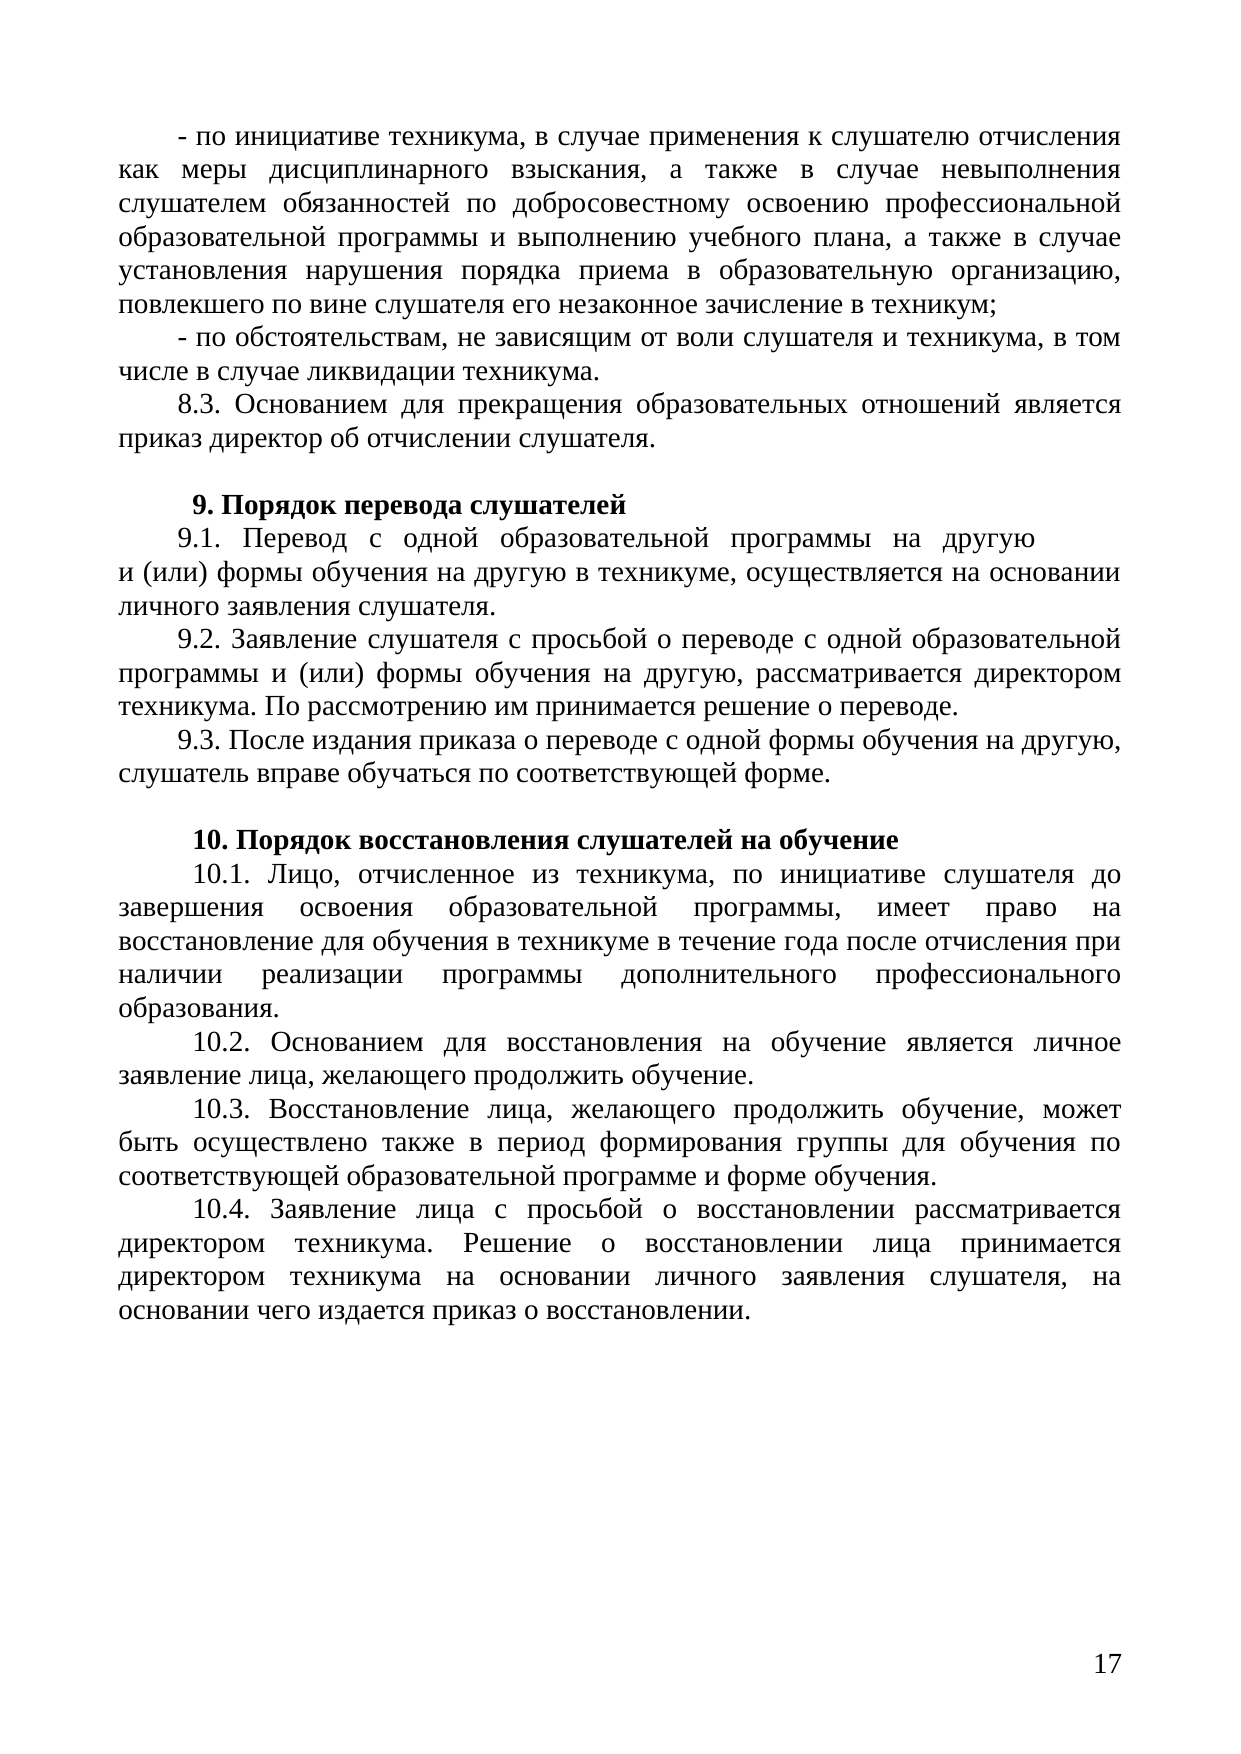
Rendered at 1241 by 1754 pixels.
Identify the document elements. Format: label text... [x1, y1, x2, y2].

subtitle - по инициативе техникума, в случае применения к слушателю отчисления как меры дисциплинарного взыскания, а также в случае невыполнения слушателем обязанностей по добросовестному освоению профессиональной образовательной программы и выполнению учебного плана, а также в случае установления нарушения порядка приема в образовательную организацию, повлекшего по вине слушателя его незаконное зачисление в техникум; [118, 118, 1122, 319]
subtitle - по обстоятельствам, не зависящим от воли слушателя и техникума, в том числе в случае ликвидации техникума. [118, 319, 1122, 386]
text 9.1. Перевод с одной образовательной программы на другую и (или) формы обучения на другую в техникуме, осуществляется на основании личного заявления слушателя. [118, 521, 1122, 621]
text 10.4. Заявление лица с просьбой о восстановлении рассматривается директором техникума. Решение о восстановлении лица принимается директором техникума на основании личного заявления слушателя, на основании чего издается приказ о восстановлении. [118, 1191, 1122, 1326]
text 10.2. Основанием для восстановления на обучение является личное заявление лица, желающего продолжить обучение. [118, 1024, 1122, 1091]
text 9.3. После издания приказа о переводе с одной формы обучения на другую, слушатель вправе обучаться по соответствующей форме. [118, 722, 1122, 789]
subtitle 8.3. Основанием для прекращения образовательных отношений является приказ директор об отчислении слушателя. [118, 386, 1122, 453]
text 10. Порядок восстановления слушателей на обучение [118, 822, 1122, 856]
text 9. Порядок перевода слушателей [118, 487, 1122, 521]
text 10.1. Лицо, отчисленное из техникума, по инициативе слушателя до завершения освоения образовательной программы, имеет право на восстановление для обучения в техникуме в течение года после отчисления при наличии реализации программы дополнительного профессионального образования. [118, 856, 1122, 1024]
text 9.2. Заявление слушателя с просьбой о переводе с одной образовательной программы и (или) формы обучения на другую, рассматривается директором техникума. По рассмотрению им принимается решение о переводе. [118, 621, 1122, 722]
text 10.3. Восстановление лица, желающего продолжить обучение, может быть осуществлено также в период формирования группы для обучения по соответствующей образовательной программе и форме обучения. [118, 1091, 1122, 1191]
